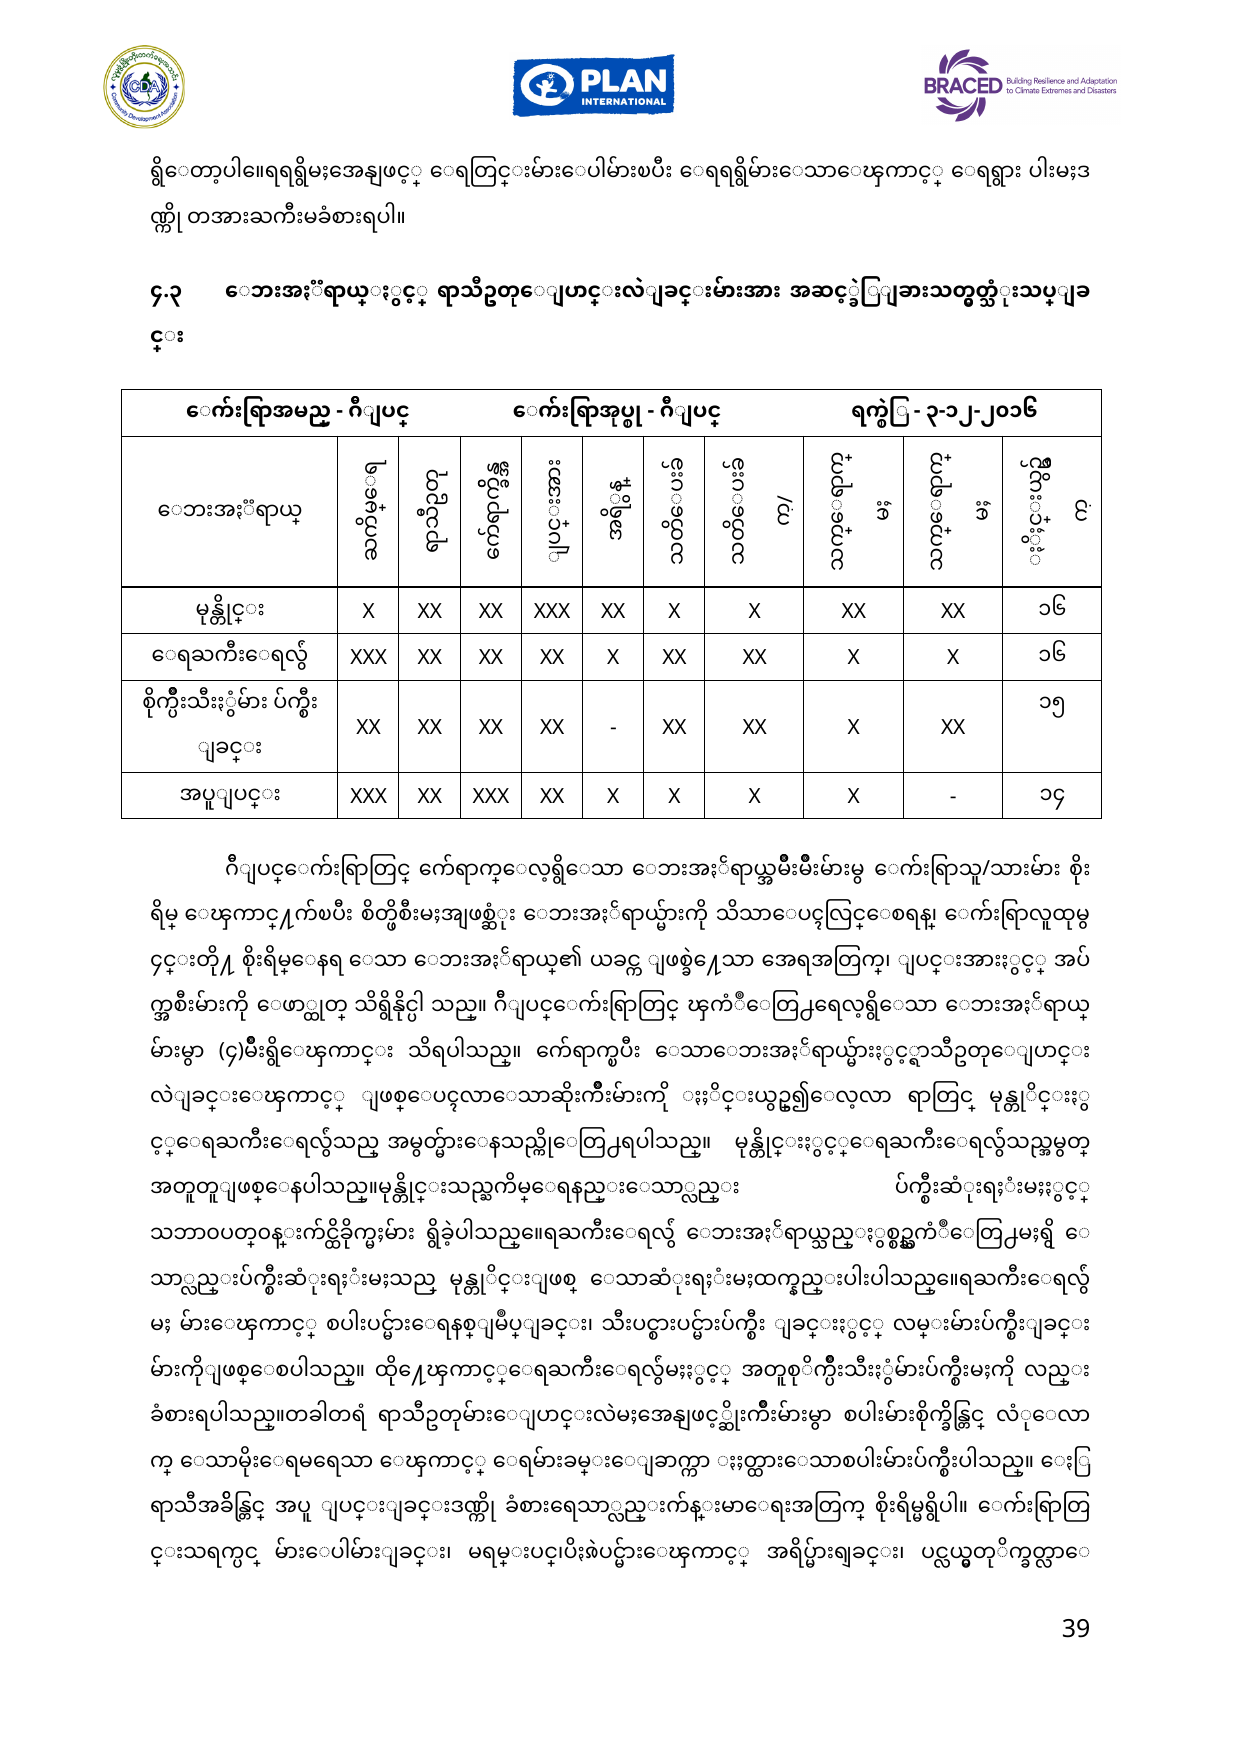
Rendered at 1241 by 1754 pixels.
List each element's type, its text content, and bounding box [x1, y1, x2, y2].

table_cell အပူျပင္း [122, 773, 337, 818]
picture [509, 52, 678, 120]
table_cell XX [904, 588, 1002, 633]
table_cell X [338, 588, 398, 633]
table_cell သတိေပးခ်က္/မျဖစ္မွီ [644, 437, 704, 586]
table_cell XX [399, 634, 460, 679]
table_cell XXX [338, 634, 398, 679]
table_header ေက်းရြာအမည္ - ဂ်ီျပင္ ေက်းရြာအုပ္စု - ဂ်ီျပင္ ရက္စဲြ - ၃-၁၂-၂၀၁၆ [122, 390, 1101, 436]
table_cell ရာသီဥတု [399, 437, 460, 586]
table_cell X [583, 773, 643, 818]
table_cell - [904, 773, 1002, 818]
table_cell XXX [338, 773, 398, 818]
table_cell XX [461, 634, 521, 679]
table_cell XX [583, 588, 643, 633]
text ၄.၃ ေဘးအႏၱရာယ္ႏွင့္ ရာသီဥတုေျပာင္းလဲျခင္းမ်ားအား အဆင့္ခဲြျခားသတ္မွတ္သံုးသပ္ျခင္း [150, 269, 1090, 361]
table_cell XX [644, 634, 704, 679]
table_cell သက္ေရာက္မႈ အား [804, 437, 903, 586]
table_cell X [904, 634, 1002, 679]
table_cell XX [399, 681, 460, 772]
table_cell ျပင္းအား [522, 437, 582, 586]
table_cell XX [904, 681, 1002, 772]
picture [920, 45, 1122, 125]
table_cell XX [522, 681, 582, 772]
table_cell ႀကိမ္ေရ [338, 437, 398, 586]
table_cell ႏိႈင္းယွဥ္ခ်က္ ရလဒ္ [1003, 437, 1101, 586]
table_cell XX [705, 634, 803, 679]
table_cell ၁၄ [1003, 773, 1101, 818]
table_cell သက္ေရာက္မႈ အတိုင္းအတာ [904, 437, 1002, 586]
table_cell ေဘးအႏၱရာယ္ [122, 437, 337, 586]
table_cell X [705, 588, 803, 633]
table_cell ေရႀကီးေရလွ်ံ [122, 634, 337, 679]
table_cell XXX [522, 588, 582, 633]
table_cell မုန္တိုင္း [122, 588, 337, 633]
table_cell X [583, 634, 643, 679]
table_cell XX [461, 588, 521, 633]
table_cell XX [522, 773, 582, 818]
table_cell XX [705, 681, 803, 772]
picture [103, 45, 185, 129]
table_cell X [644, 588, 704, 633]
table_cell - [583, 681, 643, 772]
table_cell XXX [461, 773, 521, 818]
table_cell XX [644, 681, 704, 772]
table_cell X [804, 634, 903, 679]
table_cell သတိေပးခ်က္/ ျဖစ္ၿပီး [705, 437, 803, 586]
table_cell XX [338, 681, 398, 772]
table_cell X [804, 681, 903, 772]
table_cell X [804, 773, 903, 818]
table_cell က်ေရာက္ခ်ိန္အတြင္းကာလ [461, 437, 521, 586]
table_cell X [705, 773, 803, 818]
table_cell XX [461, 681, 521, 772]
table_cell ၁၅ [1003, 681, 1101, 772]
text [150, 848, 1090, 1576]
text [150, 150, 1090, 241]
table_cell စိုက္ပ်ဳိးသီးႏွံမ်ား ပ်က္စီး ျခင္း [122, 681, 337, 772]
table_cell အရိွန္ [583, 437, 643, 586]
table_cell X [644, 773, 704, 818]
table_cell ၁၆ [1003, 588, 1101, 633]
table_cell XX [399, 773, 460, 818]
table_cell XX [399, 588, 460, 633]
table_cell ၁၆ [1003, 634, 1101, 679]
table_cell XX [522, 634, 582, 679]
table_cell XX [804, 588, 903, 633]
